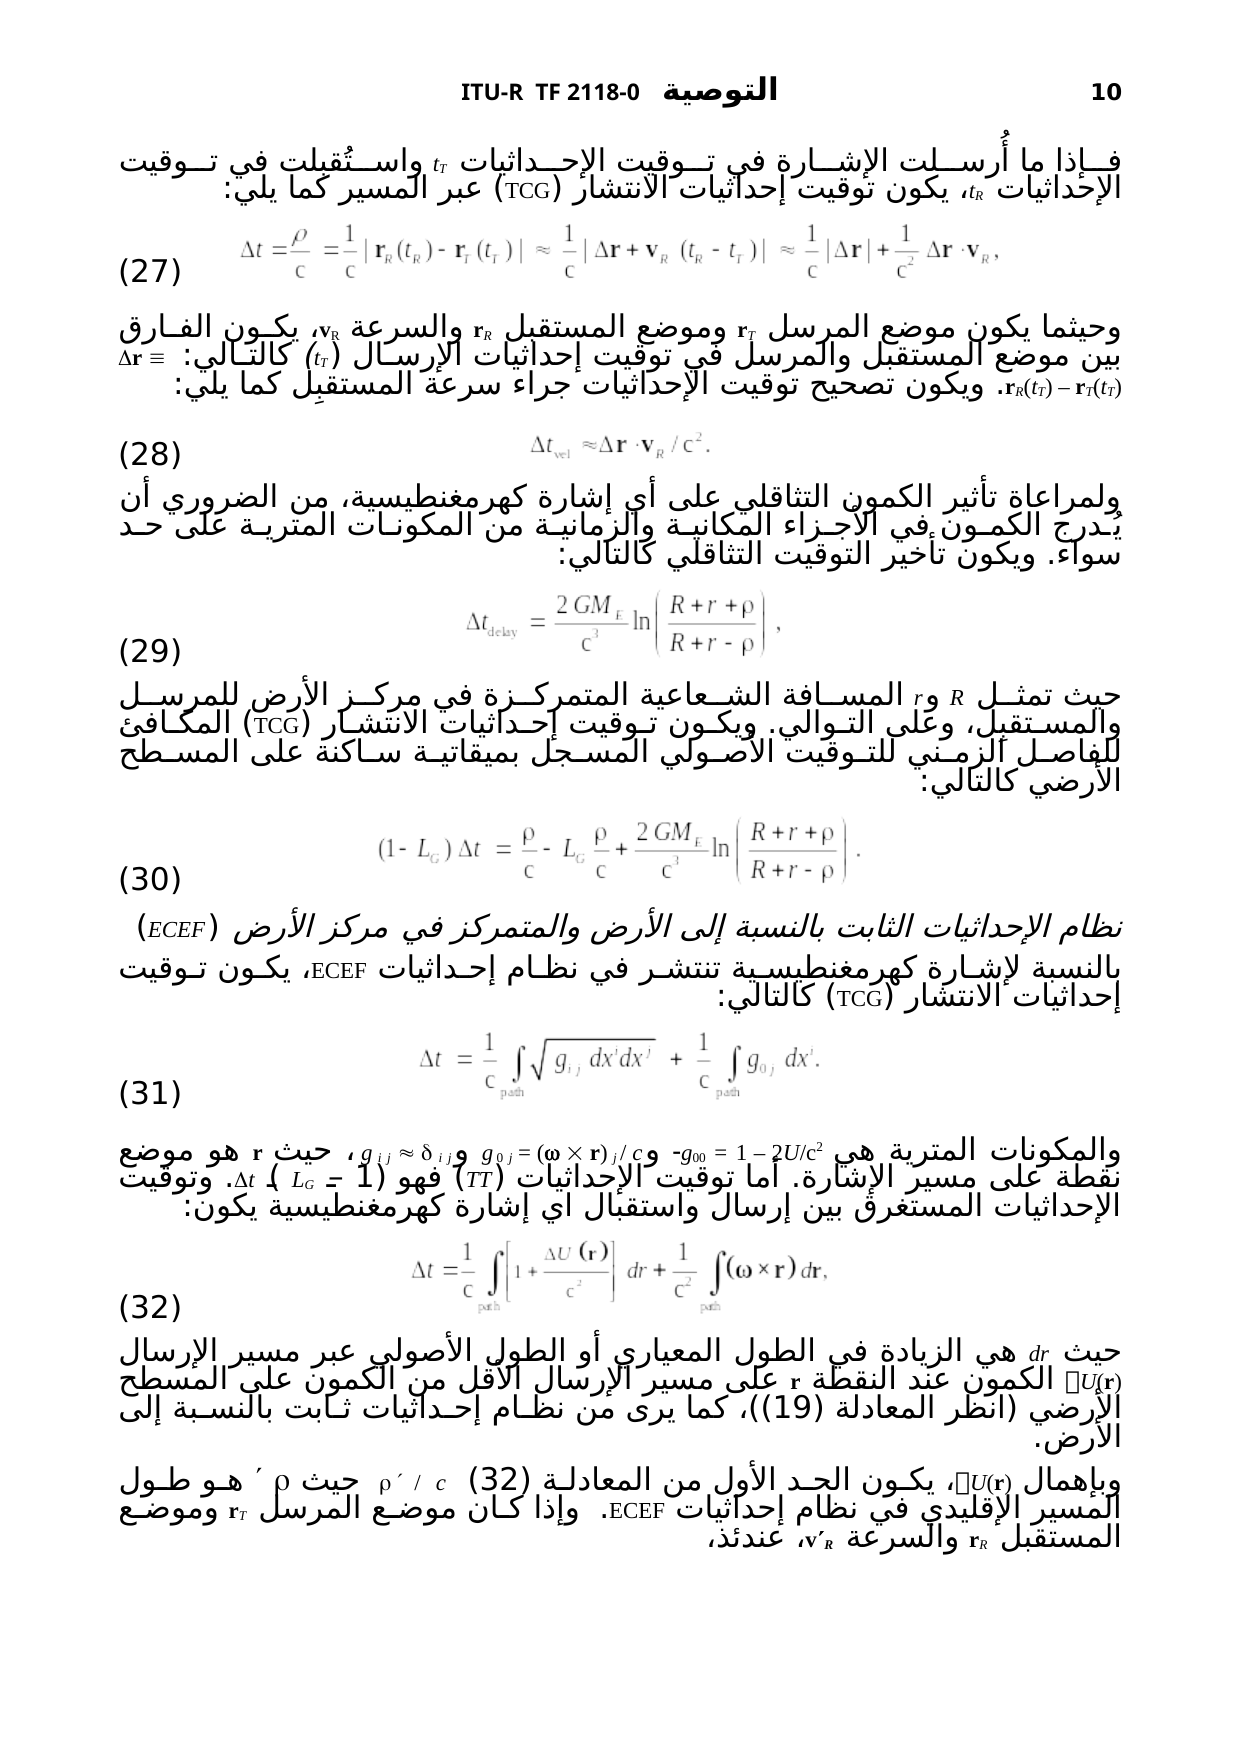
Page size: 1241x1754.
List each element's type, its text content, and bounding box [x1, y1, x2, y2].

subtitle نظام الإحداثيات الثابت بالنسبة إلى الأرض والمتمركز في مركز الأرض (ECEF) [490, 914, 1122, 943]
text بالنسبة لإشارة كهرمغنطيسية تنتشر في نظام إحداثيات ECEF، يكون توقيت إحداثيات الانتشار (TCG) كالتالي: [118, 955, 1122, 1014]
text (29) [118, 584, 1122, 670]
text (28) [118, 427, 1122, 472]
text وحيثما يكون موضع المرسل rT وموضع المستقبل rR والسرعة vR، يكون الفارق بين موضع المستقبل والمرسل في توقيت إحداثيات الإرسال (tT) كالتالي: r rR(tT) – rT(tT). ويكون تصحيح توقيت الإحداثيات جراء سرعة المستقبِل كما يلي: [118, 315, 1122, 402]
subtitle نظام الإحداثيات الثابت بالنسبة إلى الأرض والمتمركز في مركز الأرض (ECEF) [328, 914, 487, 943]
text وبإهمال U(r)، يكون الحد الأول من المعادلة (32) / c حيث هو طول المسير الإقليدي في نظام إحداثيات ECEF. وإذا كان موضع المرسل rT وموضع المستقبل rR والسرعة vR، عندئذ، [118, 1468, 1122, 1555]
text ولمراعاة تأثير الكمون التثاقلي على أي إشارة كهرمغنطيسية، من الضروري أن يُدرج الكمون في الأجزاء المكانية والزمانية من المكونات المترية على حد سواء. ويكون تأخير التوقيت التثاقلي كالتالي: [118, 485, 1122, 572]
text فإذا ما أُرسلت الإشارة في توقيت الإحداثيات tT واستُقبلت في توقيت الإحداثيات tR، يكون توقيت إحداثيات الانتشار (TCG) عبر المسير كما يلي: [118, 148, 1122, 206]
text حيث تمثل R وr المسافة الشعاعية المتمركزة في مركز الأرض للمرسل والمستقبِل، وعلى التوالي. ويكون توقيت إحداثيات الانتشار (TCG) المكافئ للفاصل الزمني للتوقيت الأصولي المسجل بميقاتية ساكنة على المسطح الأرضي كالتالي: [118, 683, 1122, 799]
subtitle نظام الإحداثيات الثابت بالنسبة إلى الأرض والمتمركز في مركز الأرض (ECEF) [118, 914, 357, 943]
text (31) [118, 1026, 1122, 1112]
text والمكونات المترية هي g00 = 1 – 2U/c2 وg 0 j = ( r) j / c وg i j i j ، حيث r هو موضع نقطة على مسير الإشارة. أما توقيت الإحداثيات (TT) فهو (1 – LG ) t. وتوقيت الإحداثيات المستغرق بين إرسال واستقبال اي إشارة كهرمغنطيسية يكون: [118, 1137, 1122, 1224]
text (32) [118, 1237, 1122, 1326]
text (27) [118, 218, 1122, 290]
text حيث dr هي الزيادة في الطول المعياري أو الطول الأصولي عبر مسير الإرسال U(r) الكمون عند النقطة r على مسير الإرسال الأقل من الكمون على المسطح الأرضي (انظر المعادلة (19))، كما يرى من نظام إحداثيات ثابت بالنسبة إلى الأرض. [118, 1338, 1122, 1455]
text (30) [118, 812, 1122, 897]
